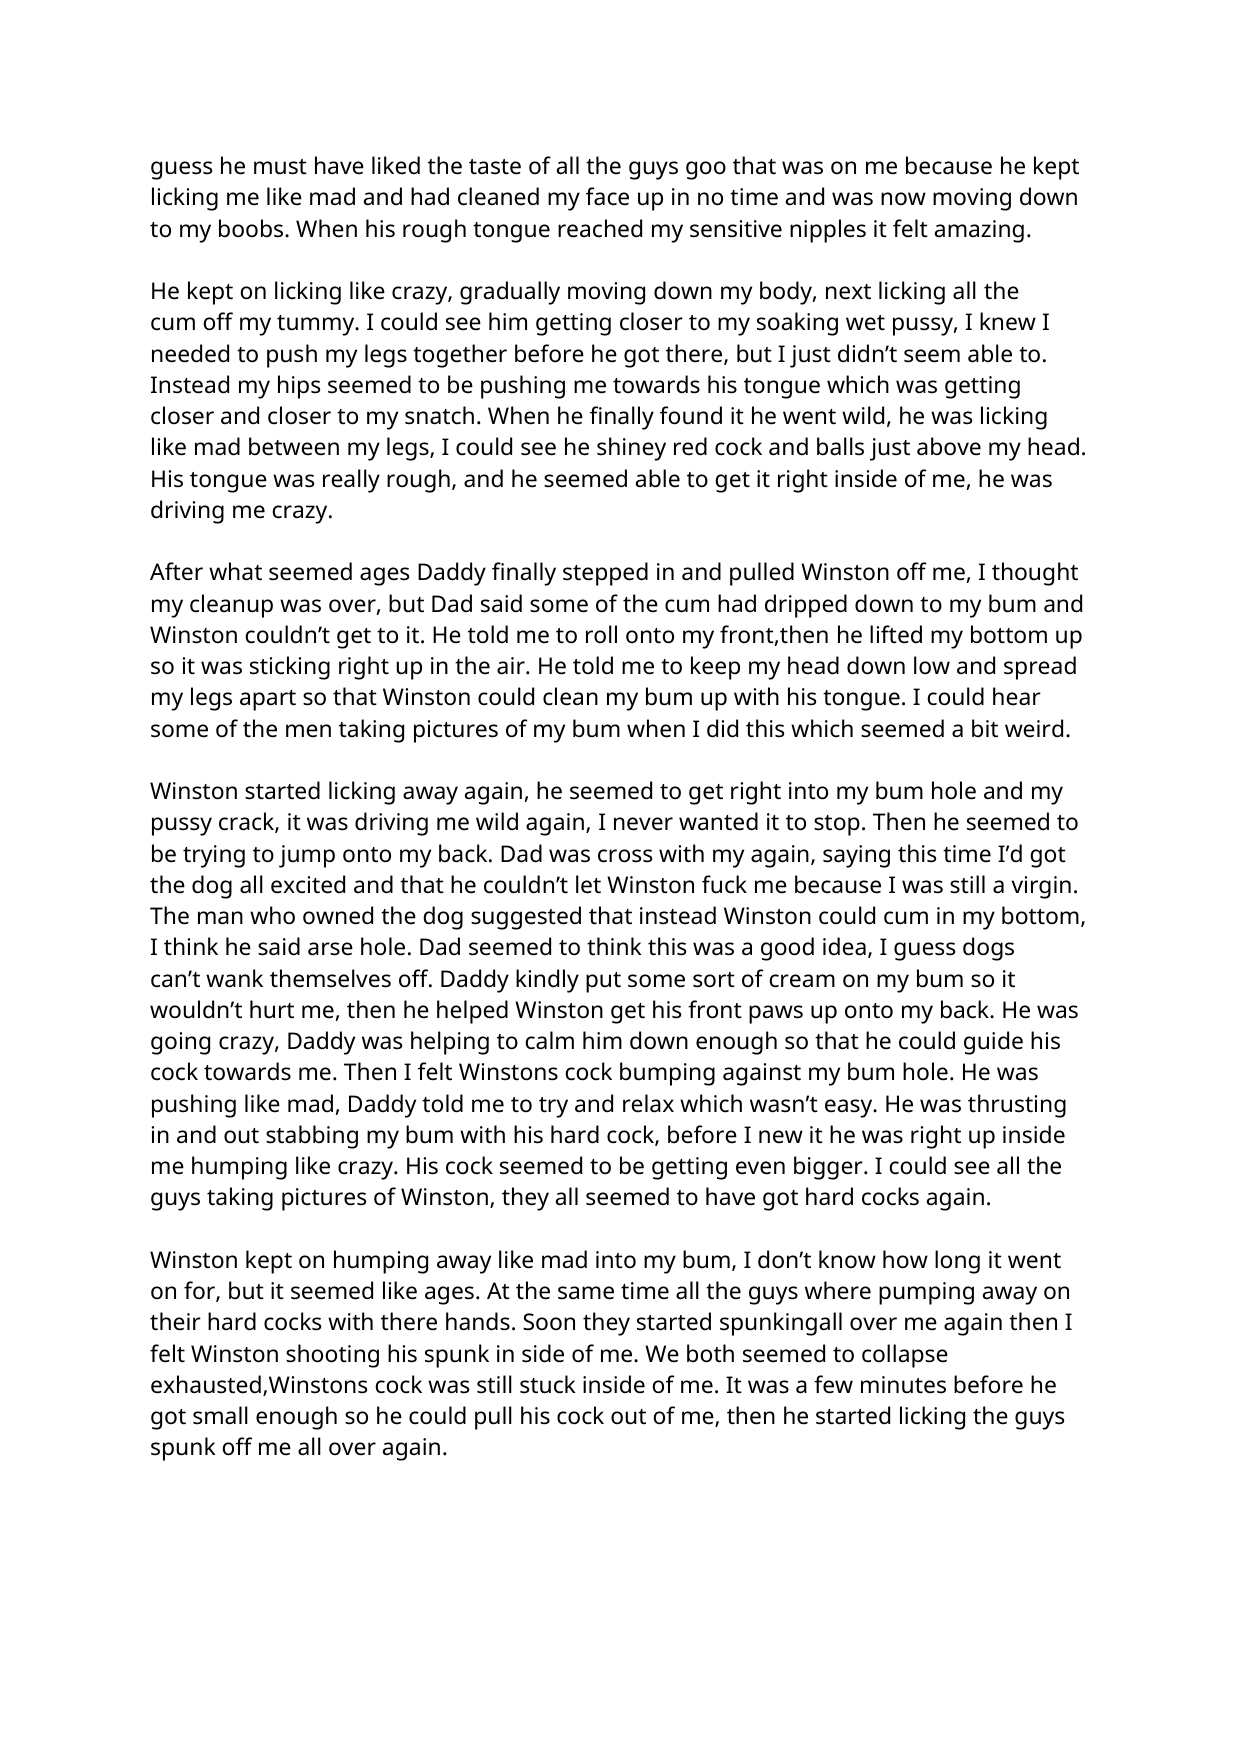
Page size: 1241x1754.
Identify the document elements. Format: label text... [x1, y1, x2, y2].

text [150, 150, 1090, 244]
text He kept on licking like crazy, gradually moving down my body, next licking all the cum off my tummy. I could see him getting closer to my soaking wet pussy, I knew I needed to push my legs together before he got there, but I just didn’t seem able to. Instead my hips seemed to be pushing me towards his tongue which was getting closer and closer to my snatch. When he finally found it he went wild, he was licking like mad between my legs, I could see he shiney red cock and balls just above my head. His tongue was really rough, and he seemed able to get it right inside of me, he was driving me crazy. [150, 275, 1090, 525]
text Winston kept on humping away like mad into my bum, I don’t know how long it went on for, but it seemed like ages. At the same time all the guys where pumping away on their hard cocks with there hands. Soon they started spunkingall over me again then I felt Winston shooting his spunk in side of me. We both seemed to collapse exhausted,Winstons cock was still stuck inside of me. It was a few minutes before he got small enough so he could pull his cock out of me, then he started licking the guys spunk off me all over again. [150, 1244, 1090, 1462]
text After what seemed ages Daddy finally stepped in and pulled Winston off me, I thought my cleanup was over, but Dad said some of the cum had dripped down to my bum and Winston couldn’t get to it. He told me to roll onto my front,then he lifted my bottom up so it was sticking right up in the air. He told me to keep my head down low and spread my legs apart so that Winston could clean my bum up with his tongue. I could hear some of the men taking pictures of my bum when I did this which seemed a bit weird. [150, 556, 1090, 744]
text Winston started licking away again, he seemed to get right into my bum hole and my pussy crack, it was driving me wild again, I never wanted it to stop. Then he seemed to be trying to jump onto my back. Dad was cross with my again, saying this time I’d got the dog all excited and that he couldn’t let Winston fuck me because I was still a virgin. The man who owned the dog suggested that instead Winston could cum in my bottom, I think he said arse hole. Dad seemed to think this was a good idea, I guess dogs can’t wank themselves off. Daddy kindly put some sort of cream on my bum so it wouldn’t hurt me, then he helped Winston get his front paws up onto my back. He was going crazy, Daddy was helping to calm him down enough so that he could guide his cock towards me. Then I felt Winstons cock bumping against my bum hole. He was pushing like mad, Daddy told me to try and relax which wasn’t easy. He was thrusting in and out stabbing my bum with his hard cock, before I new it he was right up inside me humping like crazy. His cock seemed to be getting even bigger. I could see all the guys taking pictures of Winston, they all seemed to have got hard cocks again. [150, 775, 1090, 1212]
